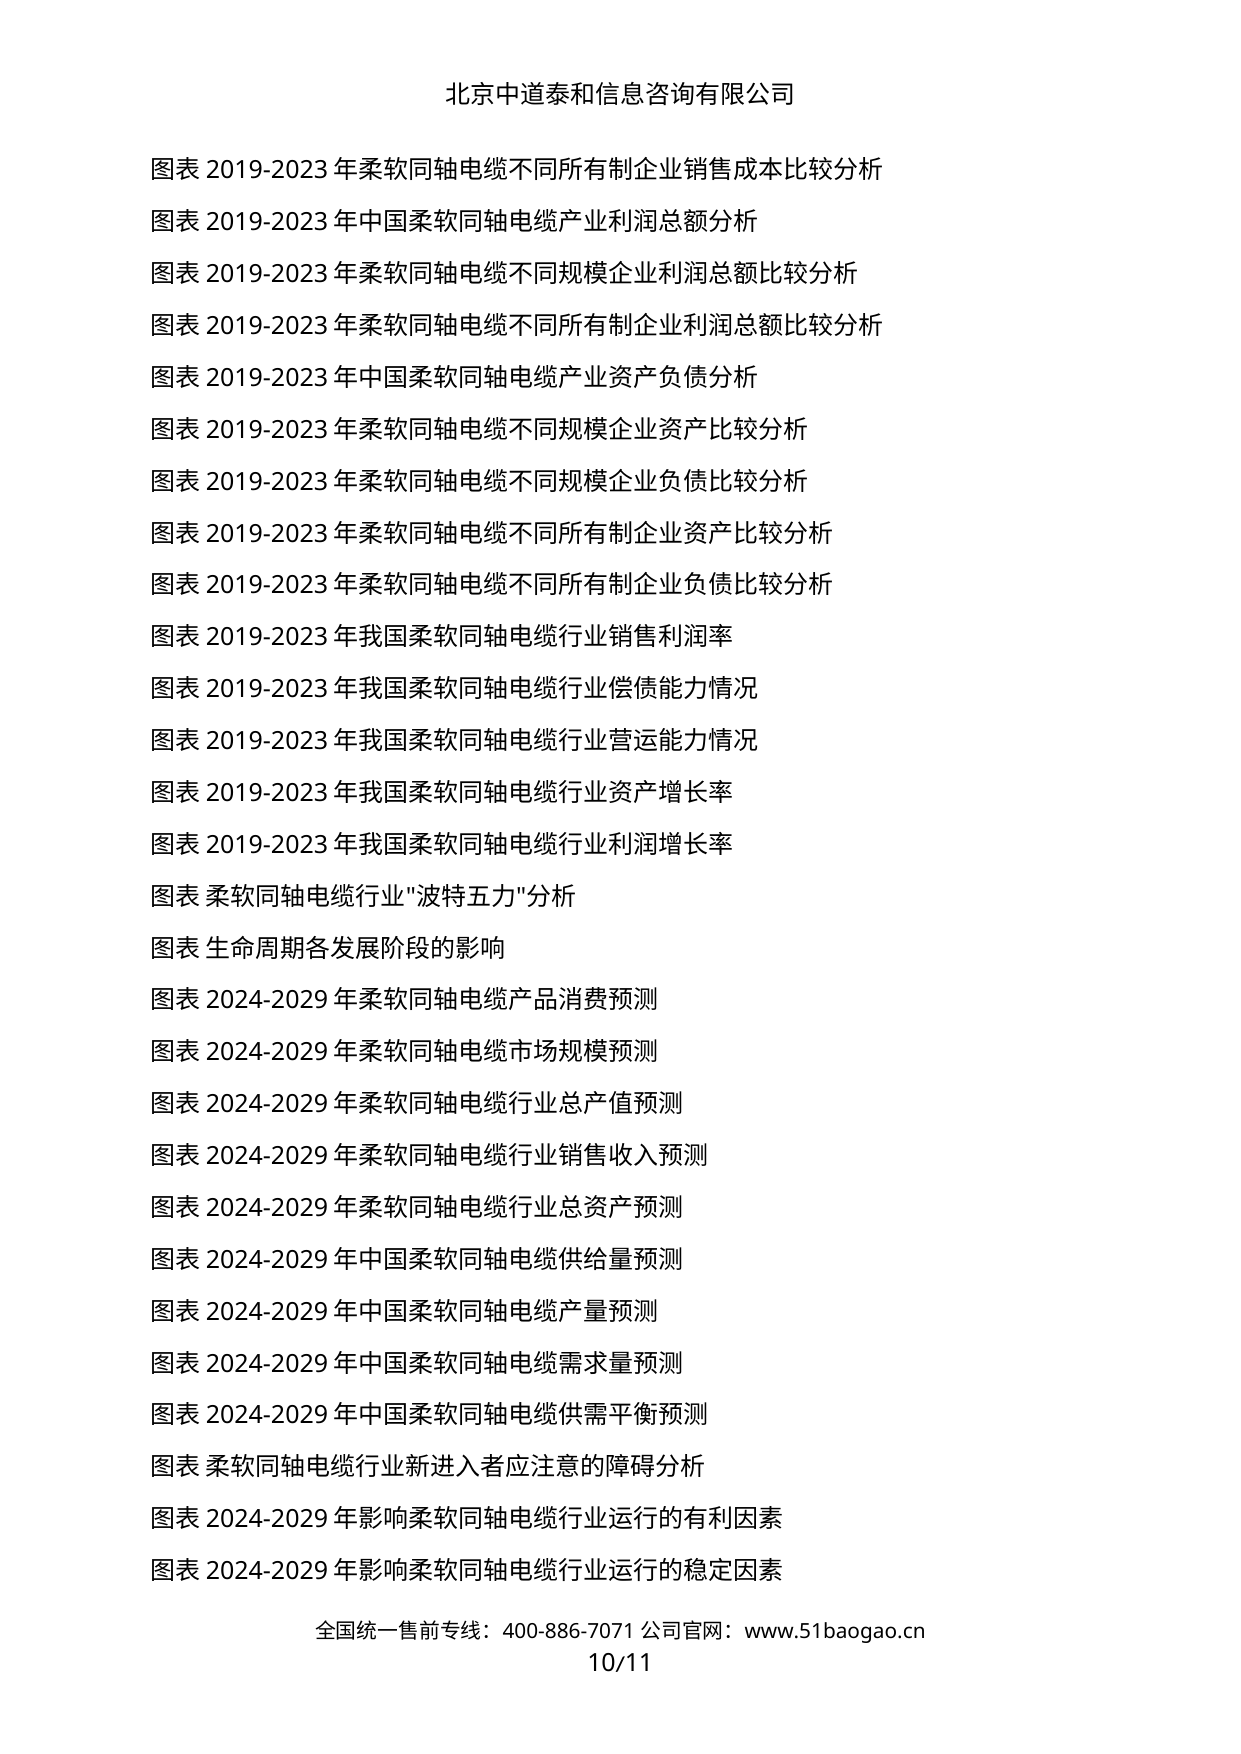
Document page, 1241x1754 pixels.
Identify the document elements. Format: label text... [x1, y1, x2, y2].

text 图表 2019-2023年柔软同轴电缆不同规模企业负债比较分析 [150, 461, 1090, 497]
text 图表 2024-2029年柔软同轴电缆产品消费预测 [150, 980, 1090, 1016]
text 图表 2019-2023年中国柔软同轴电缆产业资产负债分析 [150, 357, 1090, 394]
text 图表 2024-2029年柔软同轴电缆行业销售收入预测 [150, 1136, 1090, 1172]
text 图表 生命周期各发展阶段的影响 [150, 928, 1090, 964]
text 图表 2024-2029年中国柔软同轴电缆产量预测 [150, 1291, 1090, 1327]
text 图表 2019-2023年柔软同轴电缆不同所有制企业利润总额比较分析 [150, 306, 1090, 342]
text 图表 2019-2023年我国柔软同轴电缆行业利润增长率 [150, 824, 1090, 861]
text 图表 2019-2023年柔软同轴电缆不同所有制企业销售成本比较分析 [150, 150, 1090, 186]
text 图表 2024-2029年影响柔软同轴电缆行业运行的有利因素 [150, 1499, 1090, 1535]
text 图表 2024-2029年柔软同轴电缆市场规模预测 [150, 1032, 1090, 1068]
text 图表 2019-2023年柔软同轴电缆不同规模企业资产比较分析 [150, 409, 1090, 446]
text 图表 2024-2029年柔软同轴电缆行业总资产预测 [150, 1187, 1090, 1224]
text 图表 2024-2029年中国柔软同轴电缆供需平衡预测 [150, 1395, 1090, 1431]
text 图表 2019-2023年我国柔软同轴电缆行业偿债能力情况 [150, 669, 1090, 705]
text 图表 柔软同轴电缆行业"波特五力"分析 [150, 876, 1090, 912]
text 图表 2019-2023年我国柔软同轴电缆行业资产增长率 [150, 772, 1090, 809]
text 图表 柔软同轴电缆行业新进入者应注意的障碍分析 [150, 1447, 1090, 1483]
text 图表 2019-2023年中国柔软同轴电缆产业利润总额分析 [150, 202, 1090, 238]
text 图表 2024-2029年中国柔软同轴电缆供给量预测 [150, 1239, 1090, 1276]
text 图表 2024-2029年影响柔软同轴电缆行业运行的稳定因素 [150, 1551, 1090, 1587]
text 图表 2024-2029年柔软同轴电缆行业总产值预测 [150, 1084, 1090, 1120]
text 图表 2019-2023年我国柔软同轴电缆行业销售利润率 [150, 617, 1090, 653]
text 图表 2019-2023年我国柔软同轴电缆行业营运能力情况 [150, 721, 1090, 757]
text 图表 2019-2023年柔软同轴电缆不同所有制企业负债比较分析 [150, 565, 1090, 601]
text 图表 2019-2023年柔软同轴电缆不同所有制企业资产比较分析 [150, 513, 1090, 549]
text 图表 2019-2023年柔软同轴电缆不同规模企业利润总额比较分析 [150, 254, 1090, 290]
text 图表 2024-2029年中国柔软同轴电缆需求量预测 [150, 1343, 1090, 1379]
